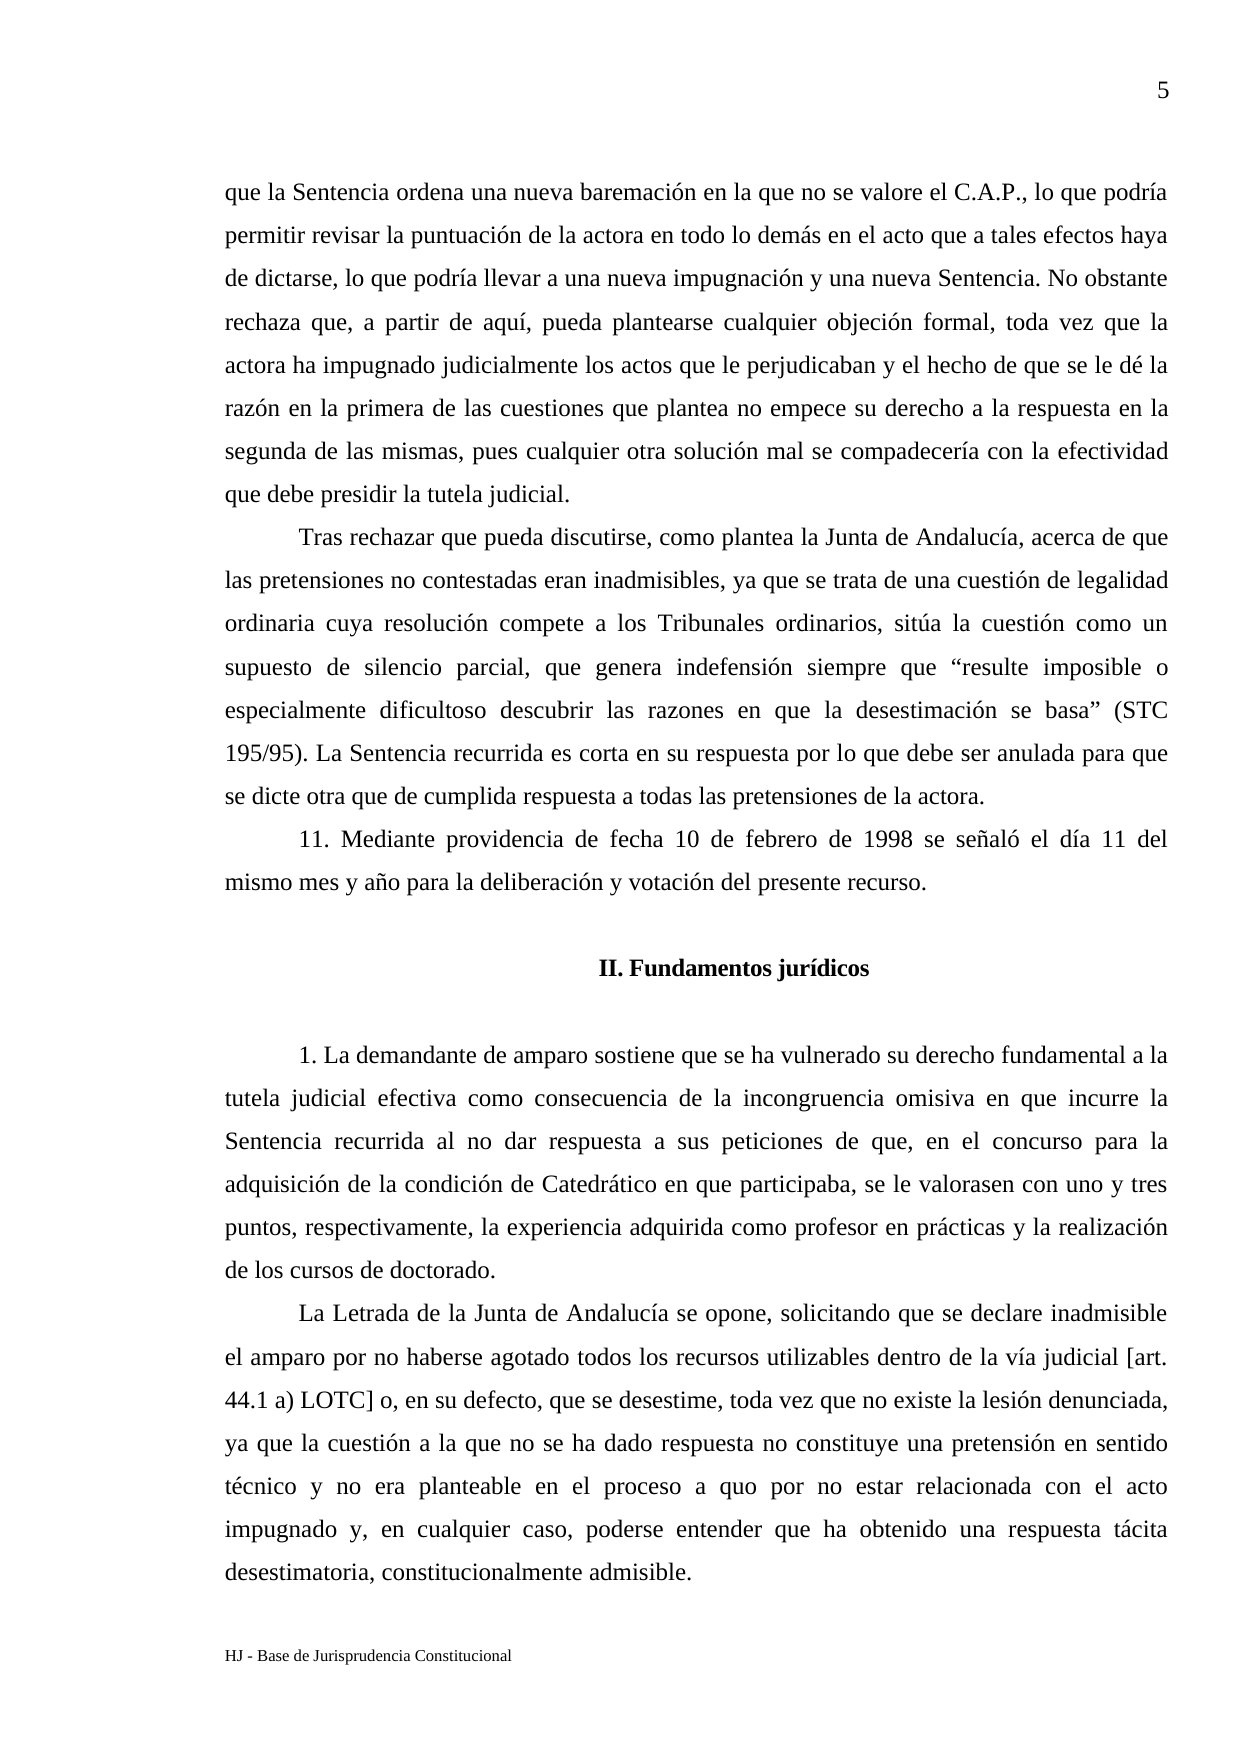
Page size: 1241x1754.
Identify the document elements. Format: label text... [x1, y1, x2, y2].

text Tras rechazar que pueda discutirse, como plantea la Junta de Andalucía, acerca de que las pretensiones no contestadas eran inadmisibles, ya que se trata de una cuestión de legalidad ordinaria cuya resolución compete a los Tribunales ordinarios, sitúa la cuestión como un supuesto de silencio parcial, que genera indefensión siempre que “resulte imposible o especialmente dificultoso descubrir las razones en que la desestimación se basa” (STC 195/95). La Sentencia recurrida es corta en su respuesta por lo que debe ser anulada para que se dicte otra que de cumplida respuesta a todas las pretensiones de la actora. [224, 522, 1169, 810]
text La Letrada de la Junta de Andalucía se opone, solicitando que se declare inadmisible el amparo por no haberse agotado todos los recursos utilizables dentro de la vía judicial [art. 44.1 a) LOTC] o, en su defecto, que se desestime, toda vez que no existe la lesión denunciada, ya que la cuestión a la que no se ha dado respuesta no constituye una pretensión en sentido técnico y no era planteable en el proceso a quo por no estar relacionada con el acto impugnado y, en cualquier caso, poderse entender que ha obtenido una respuesta tácita desestimatoria, constitucionalmente admisible. [224, 1298, 1169, 1586]
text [224, 177, 1169, 508]
subtitle II. Fundamentos jurídicos [224, 953, 1169, 982]
text 11. Mediante providencia de fecha 10 de febrero de 1998 se señaló el día 11 del mismo mes y año para la deliberación y votación del presente recurso. [224, 824, 1169, 896]
text 1. La demandante de amparo sostiene que se ha vulnerado su derecho fundamental a la tutela judicial efectiva como consecuencia de la incongruencia omisiva en que incurre la Sentencia recurrida al no dar respuesta a sus peticiones de que, en el concurso para la adquisición de la condición de Catedrático en que participaba, se le valorasen con uno y tres puntos, respectivamente, la experiencia adquirida como profesor en prácticas y la realización de los cursos de doctorado. [224, 1040, 1169, 1284]
